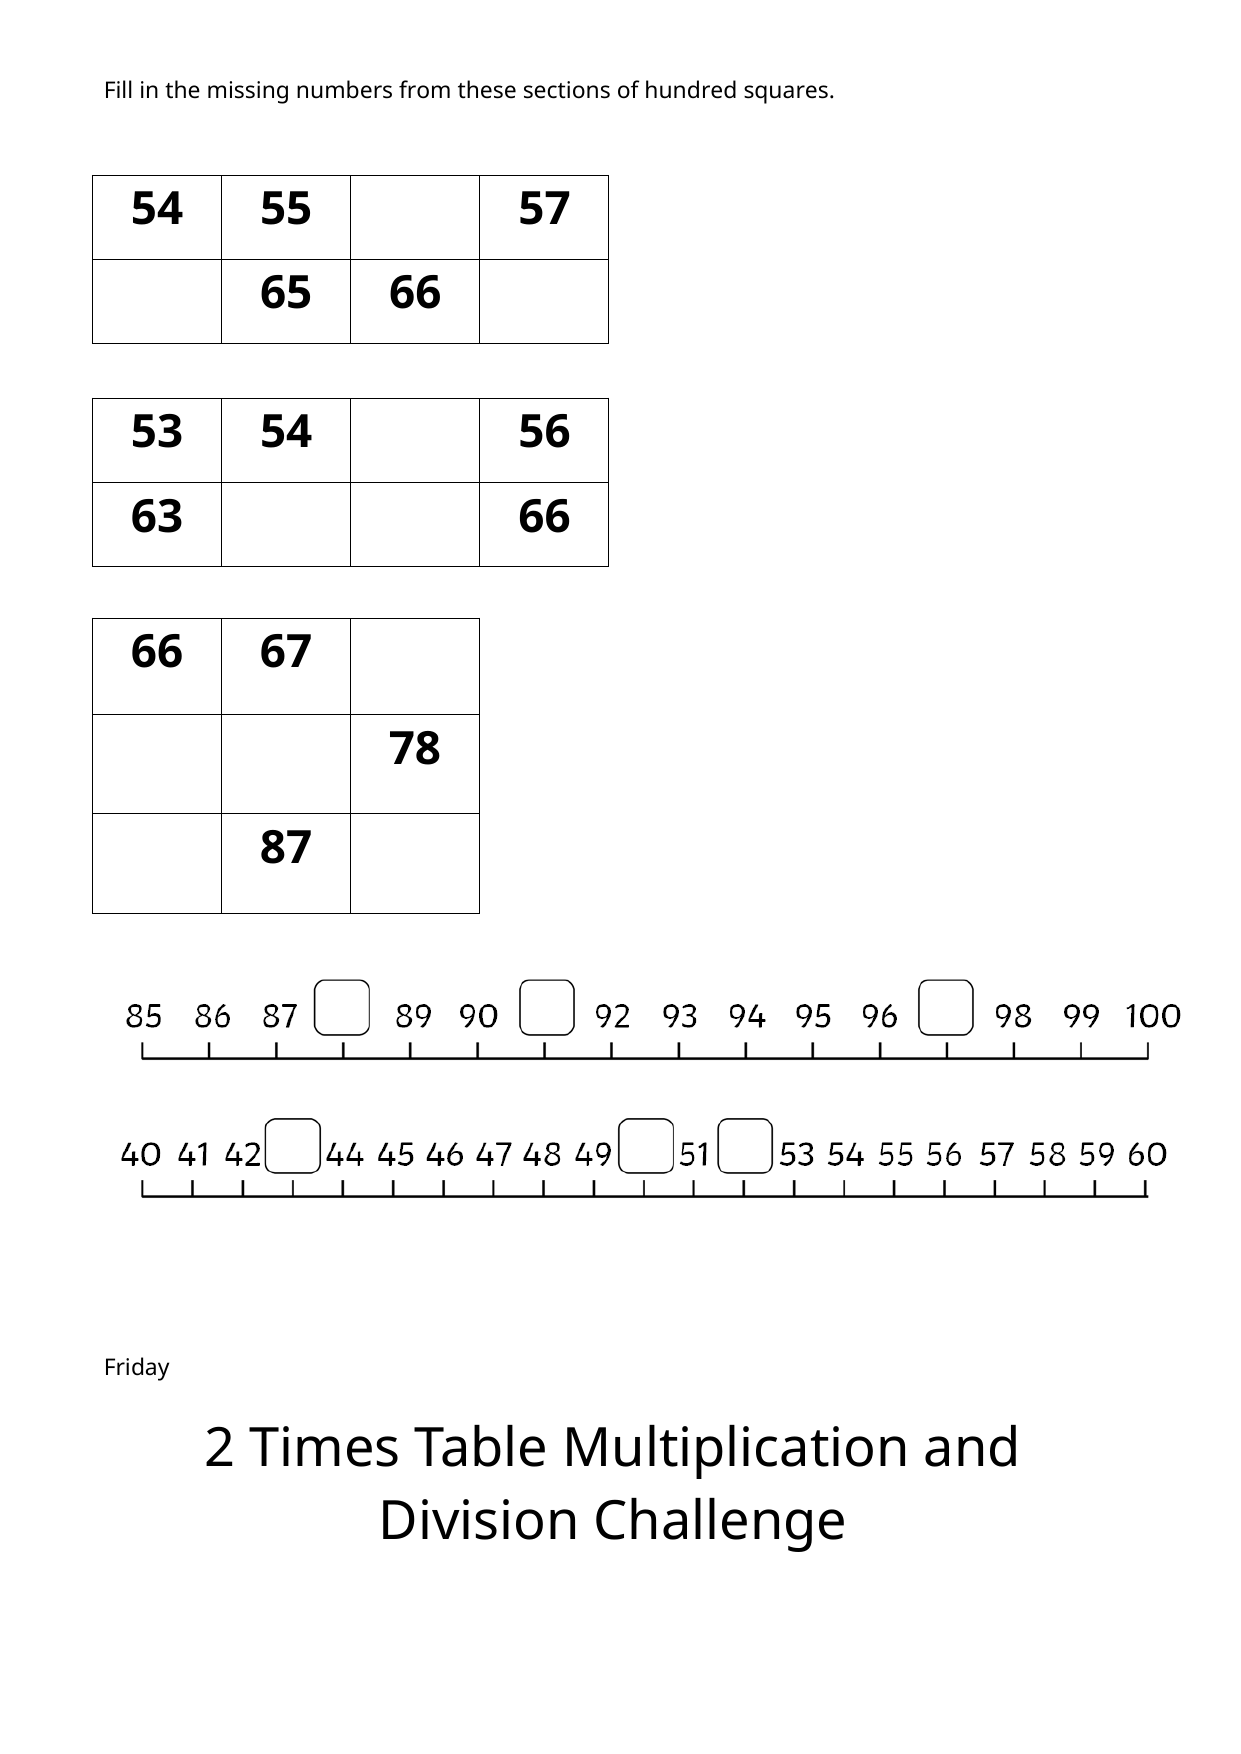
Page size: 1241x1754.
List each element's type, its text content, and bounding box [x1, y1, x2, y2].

table_header 54 [222, 399, 350, 482]
table_header 53 [93, 399, 221, 482]
table_header 67 [222, 619, 350, 714]
table_cell [351, 483, 479, 566]
table_header [351, 619, 479, 714]
table_cell 78 [351, 715, 479, 813]
table_cell [480, 260, 608, 343]
table_header 56 [480, 399, 608, 482]
picture [103, 960, 1196, 1219]
table_header [351, 176, 479, 259]
table_cell [222, 715, 350, 813]
table_cell [222, 483, 350, 566]
table_header [351, 399, 479, 482]
table_header 55 [222, 176, 350, 259]
table_header 66 [93, 619, 221, 714]
text Friday [103, 1351, 1122, 1383]
table_cell [93, 260, 221, 343]
table_cell 66 [480, 483, 608, 566]
text 2 Times Table Multiplication and Division Challenge [103, 1408, 1122, 1556]
table_header 54 [93, 176, 221, 259]
table_cell [93, 814, 221, 912]
table_header 57 [480, 176, 608, 259]
table_cell 87 [222, 814, 350, 912]
table_cell 65 [222, 260, 350, 343]
text Fill in the missing numbers from these sections of hundred squares. [103, 74, 1122, 105]
table_cell 63 [93, 483, 221, 566]
table_cell [351, 814, 479, 912]
table_cell [93, 715, 221, 813]
table_cell 66 [351, 260, 479, 343]
